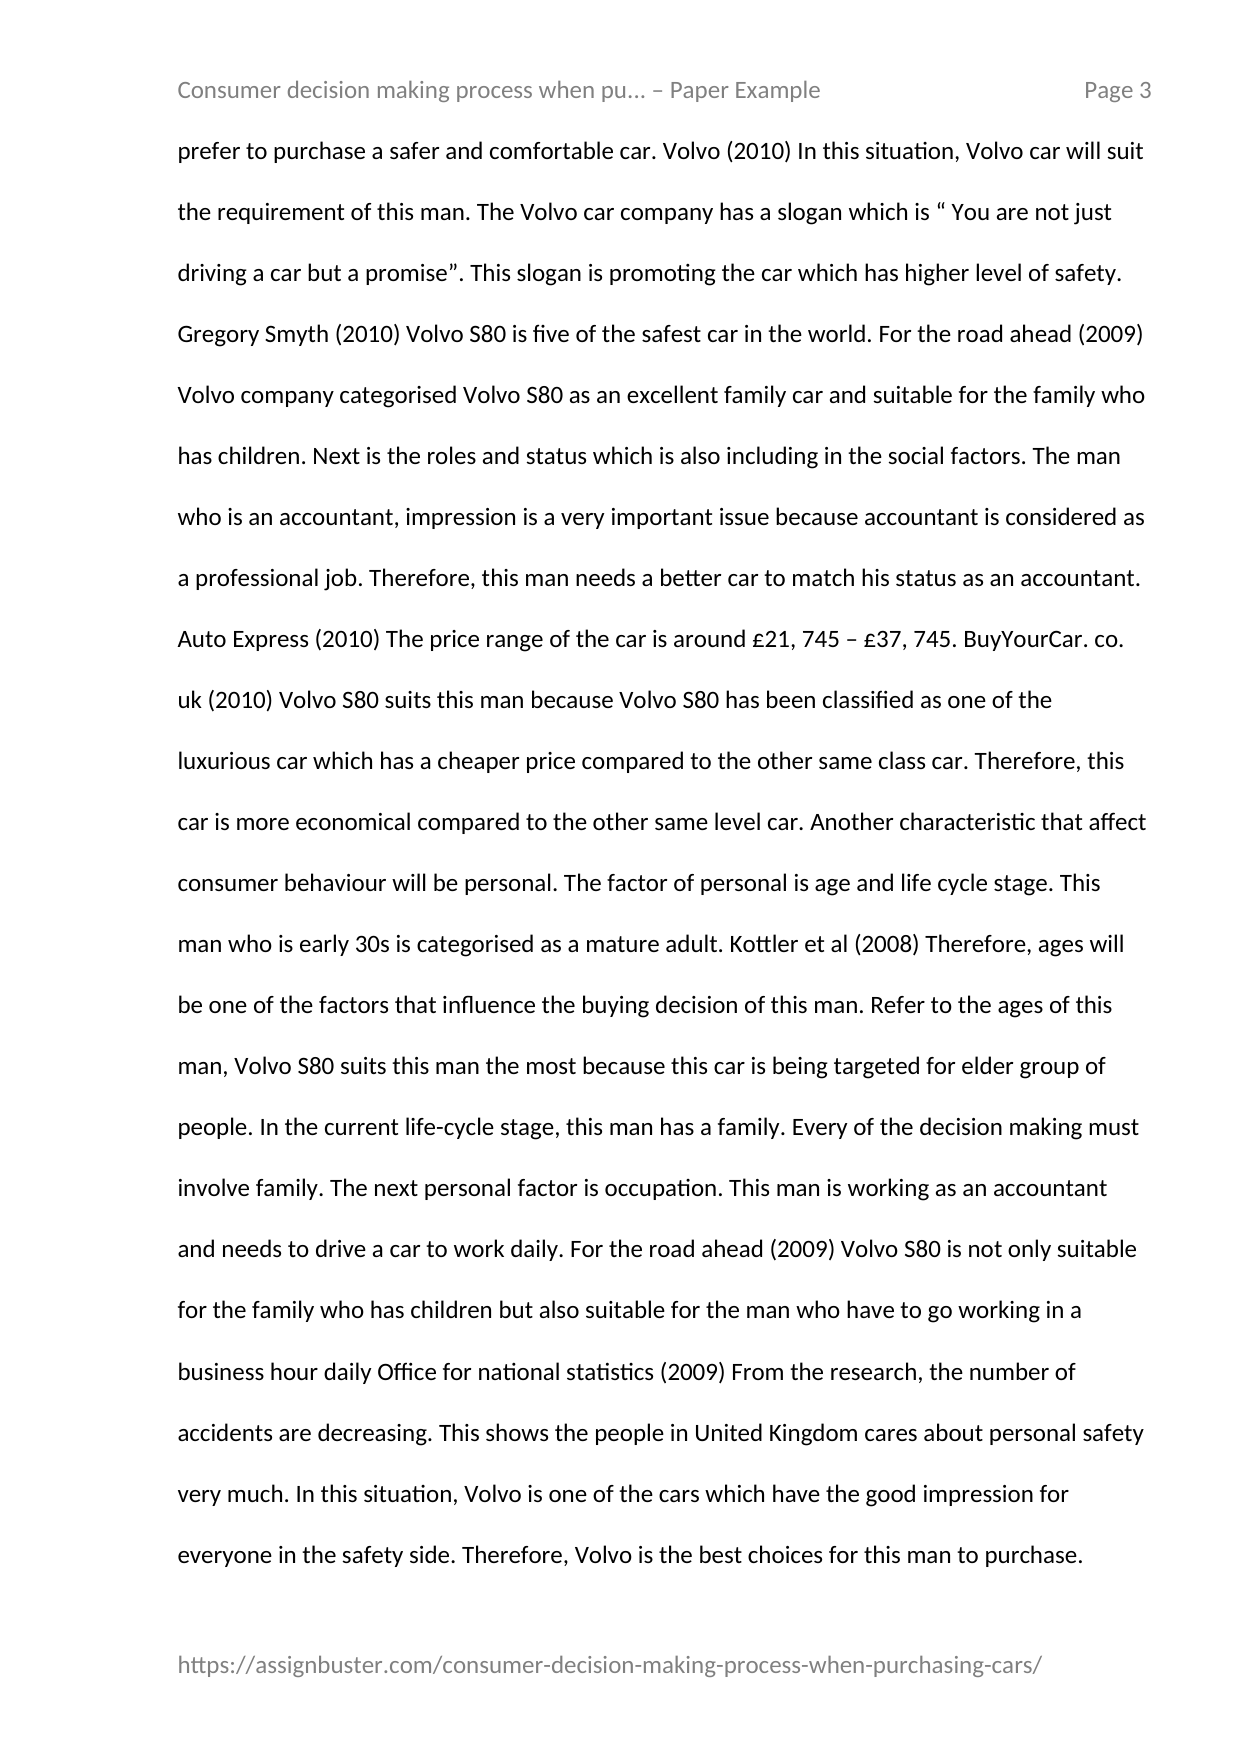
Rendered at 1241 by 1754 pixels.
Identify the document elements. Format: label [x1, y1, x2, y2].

text [177, 135, 1152, 1569]
